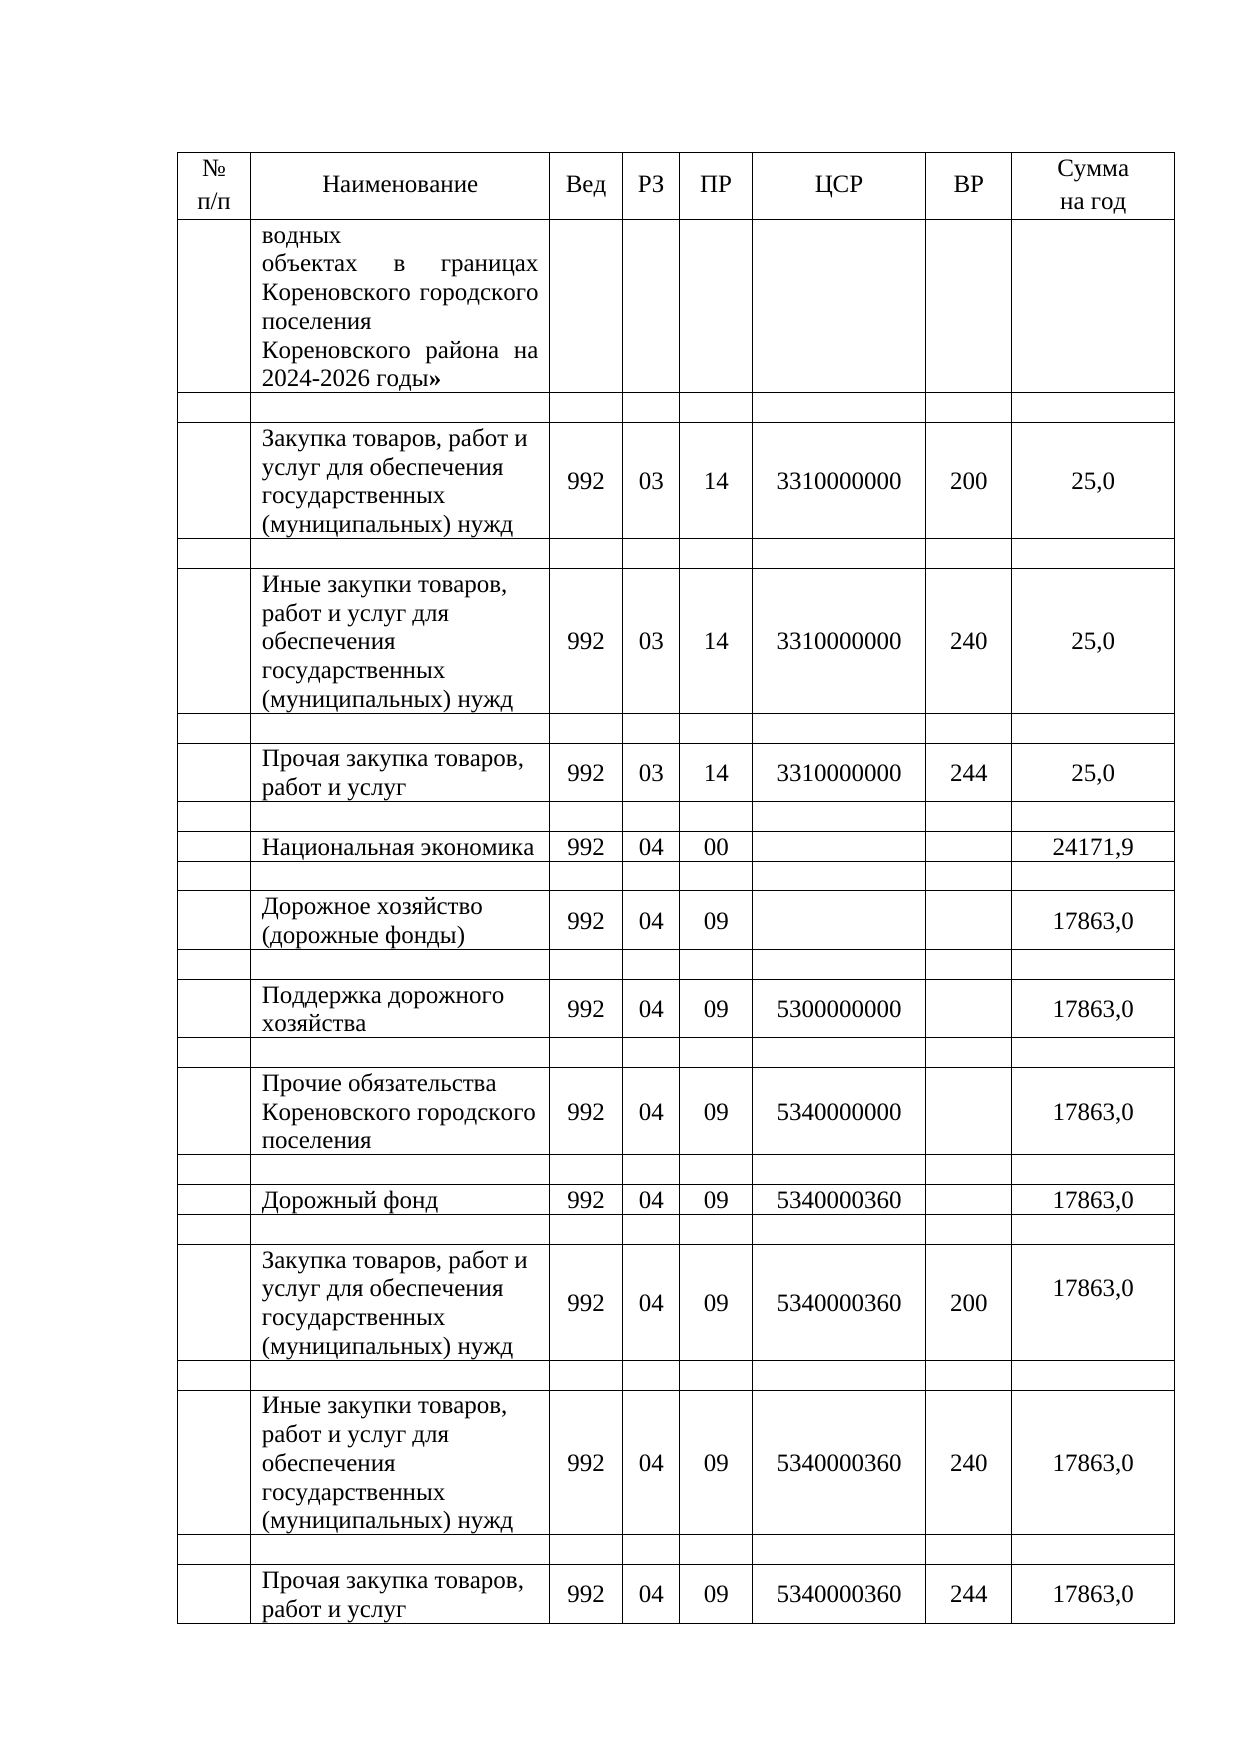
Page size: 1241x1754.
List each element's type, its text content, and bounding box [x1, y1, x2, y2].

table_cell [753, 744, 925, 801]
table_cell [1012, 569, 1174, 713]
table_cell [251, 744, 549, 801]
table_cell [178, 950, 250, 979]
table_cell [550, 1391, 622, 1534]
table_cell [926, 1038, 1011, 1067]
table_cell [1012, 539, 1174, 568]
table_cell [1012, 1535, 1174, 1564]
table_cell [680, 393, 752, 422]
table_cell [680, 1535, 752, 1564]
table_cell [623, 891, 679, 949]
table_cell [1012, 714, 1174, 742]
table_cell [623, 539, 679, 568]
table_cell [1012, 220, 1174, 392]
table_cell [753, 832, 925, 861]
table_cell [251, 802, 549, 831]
table_header ЦСР [753, 153, 925, 219]
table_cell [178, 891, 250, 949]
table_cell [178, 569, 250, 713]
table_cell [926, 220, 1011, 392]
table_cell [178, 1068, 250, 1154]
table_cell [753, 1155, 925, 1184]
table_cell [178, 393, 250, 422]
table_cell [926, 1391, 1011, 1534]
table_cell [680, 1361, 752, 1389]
table_header Сумма на год [1012, 153, 1174, 219]
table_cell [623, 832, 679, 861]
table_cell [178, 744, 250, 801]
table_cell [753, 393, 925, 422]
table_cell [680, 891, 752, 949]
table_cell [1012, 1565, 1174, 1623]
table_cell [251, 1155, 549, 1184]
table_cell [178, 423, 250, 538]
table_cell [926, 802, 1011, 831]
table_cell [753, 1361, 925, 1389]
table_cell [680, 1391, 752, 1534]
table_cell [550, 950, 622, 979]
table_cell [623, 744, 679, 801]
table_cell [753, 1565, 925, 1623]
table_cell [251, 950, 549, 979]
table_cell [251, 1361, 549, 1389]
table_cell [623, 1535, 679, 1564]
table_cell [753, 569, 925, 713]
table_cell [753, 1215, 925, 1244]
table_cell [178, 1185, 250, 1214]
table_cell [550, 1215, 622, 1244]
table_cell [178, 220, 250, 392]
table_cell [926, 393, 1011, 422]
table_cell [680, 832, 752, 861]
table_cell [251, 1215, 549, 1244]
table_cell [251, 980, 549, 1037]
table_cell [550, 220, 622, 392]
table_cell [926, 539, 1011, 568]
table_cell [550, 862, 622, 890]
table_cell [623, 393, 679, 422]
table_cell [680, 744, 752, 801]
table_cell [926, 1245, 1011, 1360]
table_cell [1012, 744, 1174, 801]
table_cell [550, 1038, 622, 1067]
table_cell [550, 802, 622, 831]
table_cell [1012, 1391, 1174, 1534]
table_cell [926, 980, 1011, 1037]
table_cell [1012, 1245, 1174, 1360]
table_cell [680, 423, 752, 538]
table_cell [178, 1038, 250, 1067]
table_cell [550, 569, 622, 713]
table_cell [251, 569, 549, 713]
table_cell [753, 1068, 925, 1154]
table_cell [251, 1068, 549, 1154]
table_header Наименование [251, 153, 549, 219]
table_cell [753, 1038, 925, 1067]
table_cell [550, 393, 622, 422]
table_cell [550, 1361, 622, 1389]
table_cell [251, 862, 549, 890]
table_header № п/п [178, 153, 250, 219]
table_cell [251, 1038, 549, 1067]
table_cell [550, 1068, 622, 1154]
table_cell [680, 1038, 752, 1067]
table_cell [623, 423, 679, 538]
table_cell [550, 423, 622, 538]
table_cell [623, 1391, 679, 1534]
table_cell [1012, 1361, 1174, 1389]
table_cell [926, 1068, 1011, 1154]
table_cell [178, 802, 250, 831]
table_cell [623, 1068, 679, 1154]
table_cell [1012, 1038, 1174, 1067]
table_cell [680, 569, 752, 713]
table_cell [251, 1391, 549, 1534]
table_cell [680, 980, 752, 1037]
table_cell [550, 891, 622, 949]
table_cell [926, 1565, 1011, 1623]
table_header Вед [550, 153, 622, 219]
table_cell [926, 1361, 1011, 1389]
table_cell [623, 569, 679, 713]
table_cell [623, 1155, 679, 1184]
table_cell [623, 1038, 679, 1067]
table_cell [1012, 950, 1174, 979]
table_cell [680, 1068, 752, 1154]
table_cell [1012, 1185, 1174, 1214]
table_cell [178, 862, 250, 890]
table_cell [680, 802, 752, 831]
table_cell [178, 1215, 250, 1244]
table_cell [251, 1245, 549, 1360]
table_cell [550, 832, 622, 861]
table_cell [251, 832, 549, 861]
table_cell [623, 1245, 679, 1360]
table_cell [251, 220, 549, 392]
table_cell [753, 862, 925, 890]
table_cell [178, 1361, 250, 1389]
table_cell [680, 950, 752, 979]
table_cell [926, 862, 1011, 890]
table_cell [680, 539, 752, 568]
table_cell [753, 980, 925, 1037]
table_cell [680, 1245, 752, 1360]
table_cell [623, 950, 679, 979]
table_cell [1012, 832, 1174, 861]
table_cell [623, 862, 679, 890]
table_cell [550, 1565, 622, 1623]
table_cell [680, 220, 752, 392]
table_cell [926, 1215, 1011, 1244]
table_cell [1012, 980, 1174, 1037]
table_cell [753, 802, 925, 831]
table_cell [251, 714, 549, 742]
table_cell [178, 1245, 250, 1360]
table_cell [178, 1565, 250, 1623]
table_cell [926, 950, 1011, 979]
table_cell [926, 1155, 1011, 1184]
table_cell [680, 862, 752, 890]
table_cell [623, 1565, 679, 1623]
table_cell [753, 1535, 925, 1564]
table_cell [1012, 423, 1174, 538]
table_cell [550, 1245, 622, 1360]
table_header ВР [926, 153, 1011, 219]
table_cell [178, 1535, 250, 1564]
table_header ПР [680, 153, 752, 219]
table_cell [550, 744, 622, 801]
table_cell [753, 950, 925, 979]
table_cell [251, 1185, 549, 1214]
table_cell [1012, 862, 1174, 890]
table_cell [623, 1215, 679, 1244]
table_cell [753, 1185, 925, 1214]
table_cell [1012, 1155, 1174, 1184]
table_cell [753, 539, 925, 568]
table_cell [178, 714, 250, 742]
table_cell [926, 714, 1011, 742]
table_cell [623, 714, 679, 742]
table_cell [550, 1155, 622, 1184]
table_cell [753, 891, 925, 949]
table_header РЗ [623, 153, 679, 219]
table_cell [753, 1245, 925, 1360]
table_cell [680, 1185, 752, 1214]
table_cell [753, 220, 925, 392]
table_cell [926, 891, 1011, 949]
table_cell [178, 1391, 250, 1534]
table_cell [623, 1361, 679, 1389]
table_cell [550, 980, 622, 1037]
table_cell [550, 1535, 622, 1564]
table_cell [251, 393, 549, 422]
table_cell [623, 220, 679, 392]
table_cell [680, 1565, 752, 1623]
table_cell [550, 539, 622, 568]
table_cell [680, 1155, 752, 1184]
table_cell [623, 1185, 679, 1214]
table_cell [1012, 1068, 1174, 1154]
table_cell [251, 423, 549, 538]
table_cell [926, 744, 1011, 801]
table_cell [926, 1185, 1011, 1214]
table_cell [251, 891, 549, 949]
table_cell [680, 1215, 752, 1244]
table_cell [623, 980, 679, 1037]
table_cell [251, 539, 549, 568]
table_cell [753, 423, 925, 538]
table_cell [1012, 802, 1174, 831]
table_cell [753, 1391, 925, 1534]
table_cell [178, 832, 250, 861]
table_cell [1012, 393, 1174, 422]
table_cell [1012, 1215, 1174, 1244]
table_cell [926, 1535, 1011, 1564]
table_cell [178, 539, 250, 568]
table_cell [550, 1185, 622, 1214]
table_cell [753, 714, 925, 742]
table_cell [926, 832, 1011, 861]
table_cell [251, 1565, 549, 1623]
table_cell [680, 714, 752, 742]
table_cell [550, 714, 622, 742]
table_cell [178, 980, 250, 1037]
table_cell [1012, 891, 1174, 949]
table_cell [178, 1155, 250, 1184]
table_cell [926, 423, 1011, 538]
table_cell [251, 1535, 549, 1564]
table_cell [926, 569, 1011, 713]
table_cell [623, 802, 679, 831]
